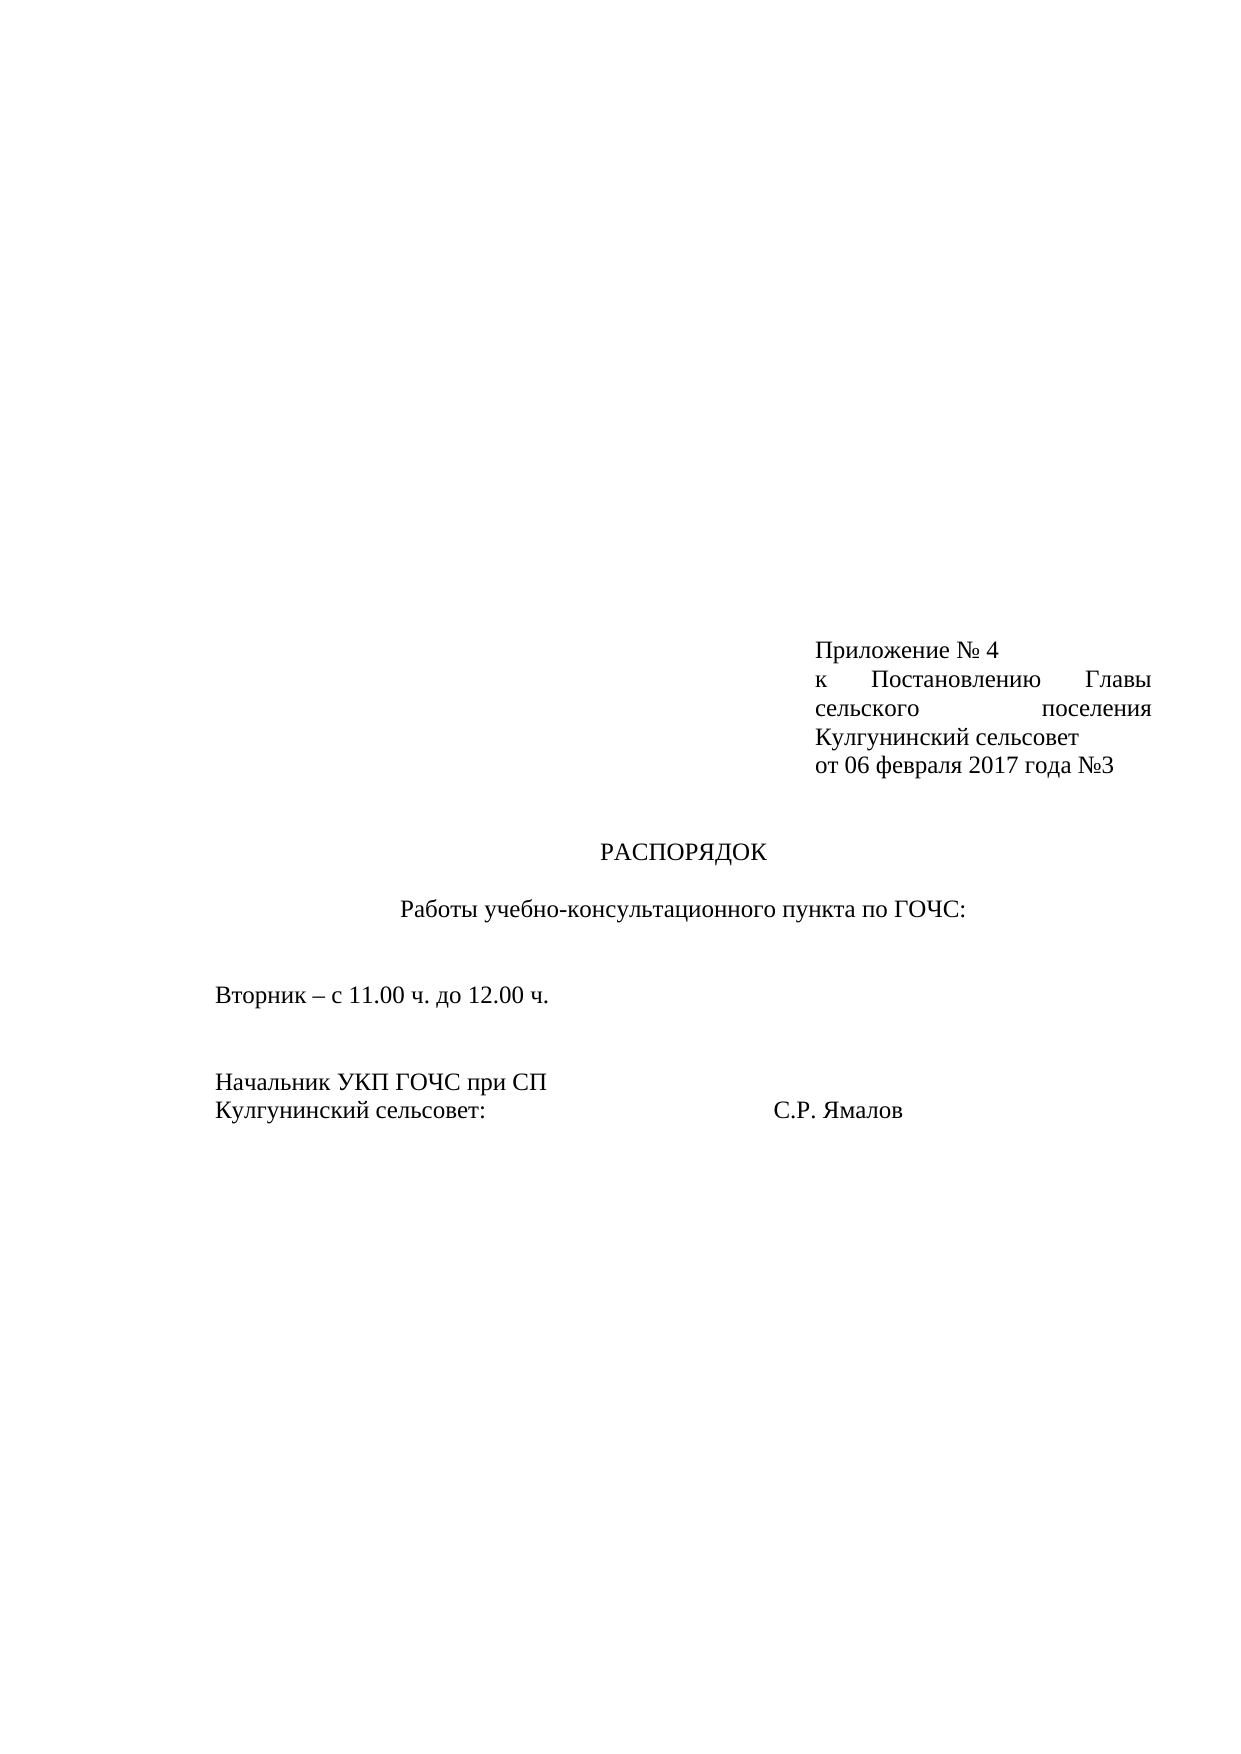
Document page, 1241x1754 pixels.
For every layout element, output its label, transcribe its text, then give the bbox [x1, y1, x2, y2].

text к Постановлению Главы сельского поселения Кулгунинский сельсовет [815, 664, 1152, 751]
text Начальник УКП ГОЧС при СП [215, 1067, 1152, 1096]
text Вторник – с 11.00 ч. до 12.00 ч. [215, 981, 1152, 1009]
text Работы учебно-консультационного пункта по ГОЧС: [215, 894, 1152, 923]
text Приложение № 4 [815, 636, 1152, 664]
text РАСПОРЯДОК [215, 837, 1152, 866]
text Кулгунинский сельсовет: С.Р. Ямалов [215, 1096, 1152, 1124]
text от 06 февраля 2017 года №3 [815, 751, 1152, 779]
